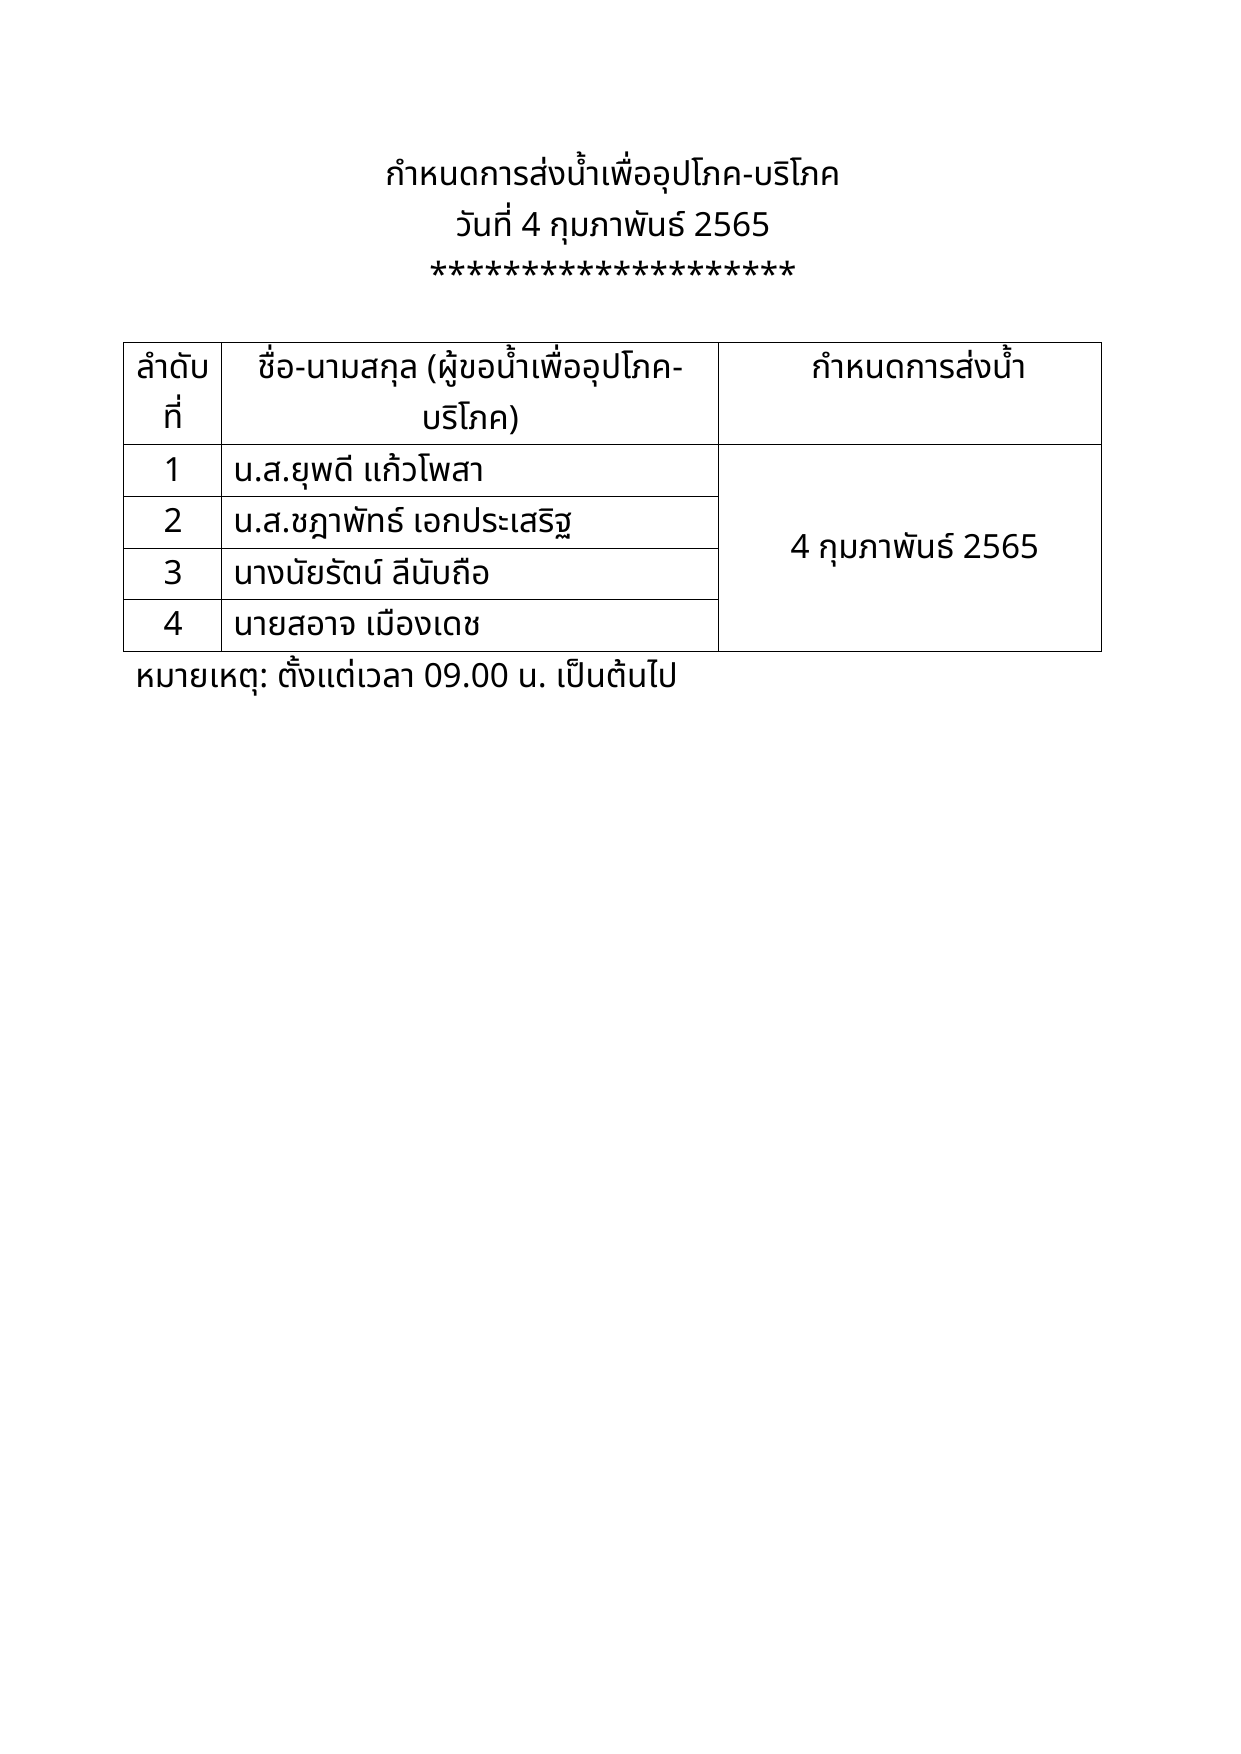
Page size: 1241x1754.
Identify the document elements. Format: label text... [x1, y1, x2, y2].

table_cell 4 กุมภาพันธ์ 2565 [719, 445, 1101, 651]
table_cell น.ส.ยุพดี แก้วโพสา [222, 445, 718, 496]
table_header กำหนดการส่งน้ำ [719, 343, 1101, 444]
text กำหนดการส่งน้ำเพื่ออุปโภค-บริโภค [135, 150, 1090, 201]
table_cell นางนัยรัตน์ ลีนับถือ [222, 549, 718, 599]
table_cell น.ส.ชฎาพัทธ์ เอกประเสริฐ [222, 497, 718, 548]
table_cell 4 [124, 600, 221, 651]
table_header ชื่อ-นามสกุล (ผู้ขอน้ำเพื่ออุปโภค-บริโภค) [222, 343, 718, 444]
table_header ลำดับที่ [124, 343, 221, 444]
table_cell นายสอาจ เมืองเดช [222, 600, 718, 651]
table_cell 2 [124, 497, 221, 548]
text วันที่ 4 กุมภาพันธ์ 2565 [135, 201, 1090, 251]
text ******************** [135, 251, 1090, 297]
text หมายเหตุ: ตั้งแต่เวลา 09.00 น. เป็นต้นไป [135, 652, 1090, 702]
table_cell 1 [124, 445, 221, 496]
table_cell 3 [124, 549, 221, 599]
